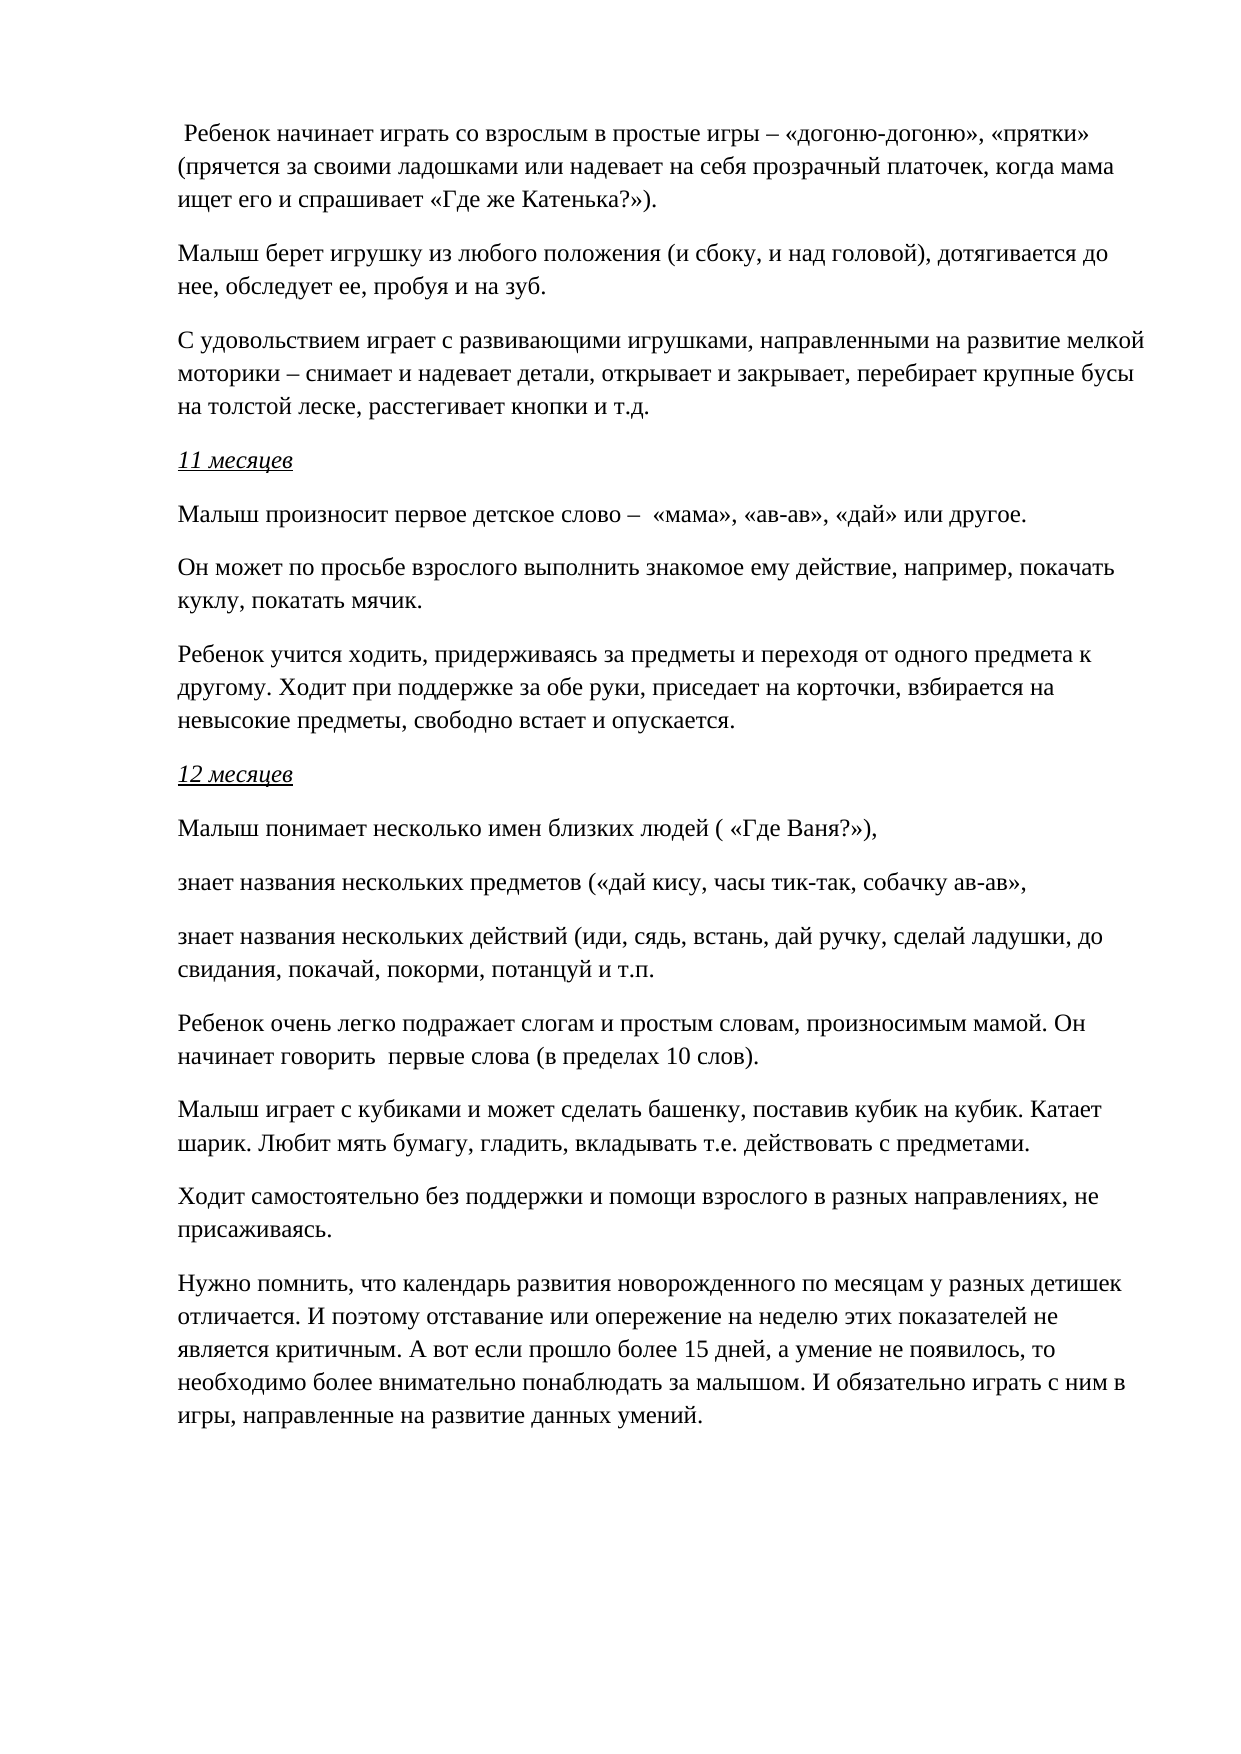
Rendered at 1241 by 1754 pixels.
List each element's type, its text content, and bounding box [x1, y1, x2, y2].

text Малыш берет игрушку из любого положения (и сбоку, и над головой), дотягивается до нее, обследует ее, пробуя и на зуб. [177, 238, 1152, 300]
text 11 месяцев [177, 445, 1152, 473]
text знает названия нескольких предметов («дай кису, часы тик-так, собачку ав-ав», [177, 867, 1152, 896]
text знает названия нескольких действий (иди, сядь, встань, дай ручку, сделай ладушки, до свидания, покачай, покорми, потанцуй и т.п. [177, 921, 1152, 983]
text Малыш играет с кубиками и может сделать башенку, поставив кубик на кубик. Катает шарик. Любит мять бумагу, гладить, вкладывать т.е. действовать с предметами. [177, 1094, 1152, 1156]
text Малыш понимает несколько имен близких людей ( «Где Ваня?»), [177, 813, 1152, 842]
text С удовольствием играет с развивающими игрушками, направленными на развитие мелкой моторики – снимает и надевает детали, открывает и закрывает, перебирает крупные бусы на толстой леске, расстегивает кнопки и т.д. [177, 325, 1152, 420]
text 12 месяцев [177, 759, 1152, 788]
text Ходит самостоятельно без поддержки и помощи взрослого в разных направлениях, не присаживаясь. [177, 1181, 1152, 1243]
text Нужно помнить, что календарь развития новорожденного по месяцам у разных детишек отличается. И поэтому отставание или опережение на неделю этих показателей не является критичным. А вот если прошло более 15 дней, а умение не появилось, то необходимо более внимательно понаблюдать за малышом. И обязательно играть с ним в игры, направленные на развитие данных умений. [177, 1268, 1152, 1429]
text Ребенок очень легко подражает слогам и простым словам, произносимым мамой. Он начинает говорить первые слова (в пределах 10 слов). [177, 1008, 1152, 1069]
text Ребенок учится ходить, придерживаясь за предметы и переходя от одного предмета к другому. Ходит при поддержке за обе руки, приседает на корточки, взбирается на невысокие предметы, свободно встает и опускается. [177, 639, 1152, 734]
text Малыш произносит первое детское слово – «мама», «ав-ав», «дай» или другое. [177, 499, 1152, 527]
text Ребенок начинает играть со взрослым в простые игры – «догоню-догоню», «прятки» (прячется за своими ладошками или надевает на себя прозрачный платочек, когда мама ищет его и спрашивает «Где же Катенька?»). [177, 118, 1152, 213]
text Он может по просьбе взрослого выполнить знакомое ему действие, например, покачать куклу, покатать мячик. [177, 552, 1152, 614]
